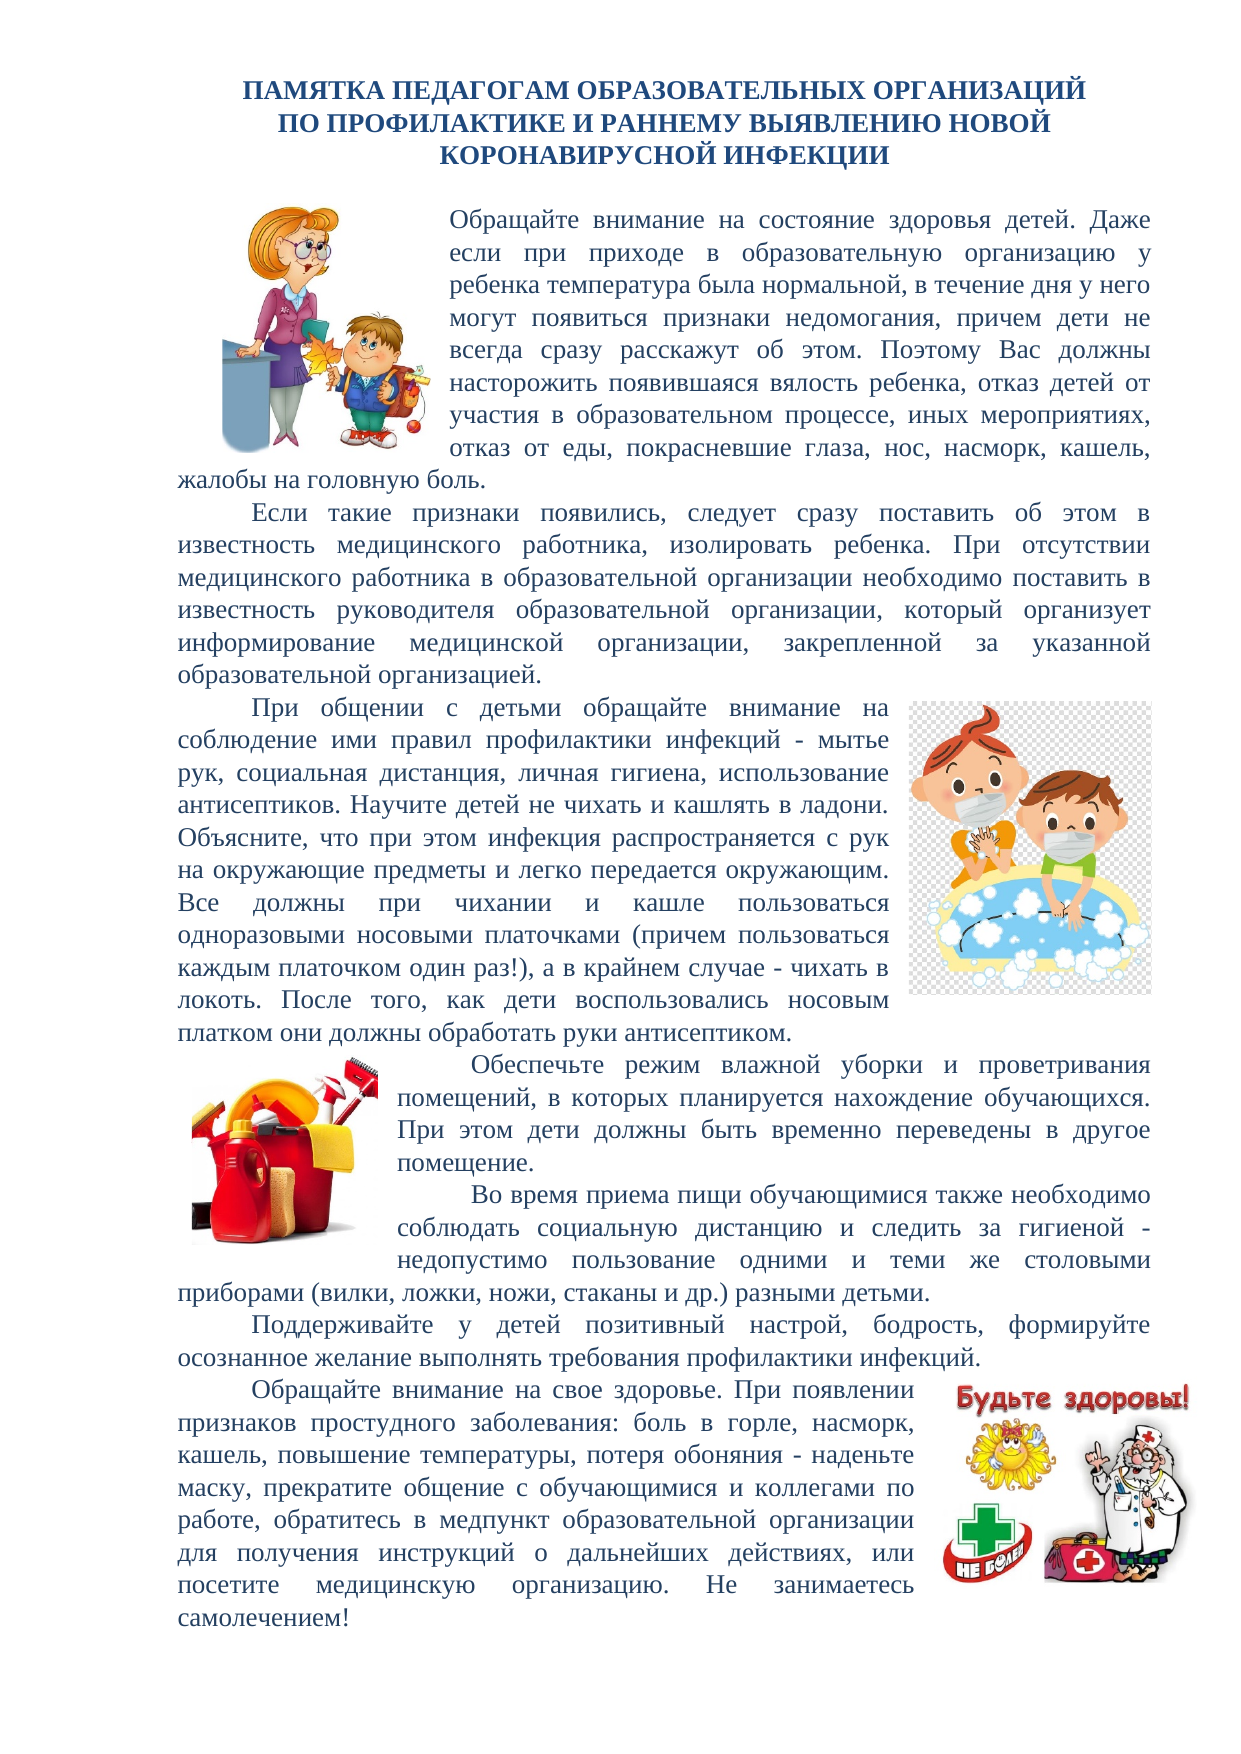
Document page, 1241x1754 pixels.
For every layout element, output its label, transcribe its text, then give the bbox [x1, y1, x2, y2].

picture [221, 203, 430, 451]
picture [190, 1055, 378, 1243]
text Обращайте внимание на состояние здоровья детей. Даже если при приходе в образовательную организацию у ребенка температура была нормальной, в течение дня у него могут появиться признаки недомогания, причем дети не всегда сразу расскажут об этом. Поэтому Вас должны насторожить появившаяся вялость ребенка, отказ детей от участия в образовательном процессе, иных мероприятиях, отказ от еды, покрасневшие глаза, нос, насморк, кашель, жалобы на головную боль. [177, 203, 1152, 495]
text Обращайте внимание на свое здоровье. При появлении признаков простудного заболевания: боль в горле, насморк, кашель, повышение температуры, потеря обоняния - наденьте маску, прекратите общение с обучающимися и коллегами по работе, обратитесь в медпункт образовательной организации для получения инструкций о дальнейших действиях, или посетите медицинскую организацию. Не занимаетесь самолечением! [177, 1373, 1152, 1633]
text Во время приема пищи обучающимися также необходимо соблюдать социальную дистанцию и следить за гигиеной - недопустимо пользование одними и теми же столовыми приборами (вилки, ложки, ножи, стаканы и др.) разными детьми. [177, 1178, 1152, 1308]
text Поддерживайте у детей позитивный настрой, бодрость, формируйте осознанное желание выполнять требования профилактики инфекций. [177, 1308, 1152, 1373]
text При общении с детьми обращайте внимание на соблюдение ими правил профилактики инфекций - мытье рук, социальная дистанция, личная гигиена, использование антисептиков. Научите детей не чихать и кашлять в ладони. Объясните, что при этом инфекция распространяется с рук на окружающие предметы и легко передается окружающим. Все должны при чихании и кашле пользоваться одноразовыми носовыми платочками (причем пользоваться каждым платочком один раз!), а в крайнем случае - чихать в локоть. После того, как дети воспользовались носовым платком они должны обработать руки антисептиком. [177, 690, 1152, 1048]
text Если такие признаки появились, следует сразу поставить об этом в известность медицинского работника, изолировать ребенка. При отсутствии медицинского работника в образовательной организации необходимо поставить в известность руководителя образовательной организации, который организует информирование медицинской организации, закрепленной за указанной образовательной организацией. [177, 495, 1152, 690]
picture [934, 1373, 1222, 1589]
text ПАМЯТКА ПЕДАГОГАМ ОБРАЗОВАТЕЛЬНЫХ ОРГАНИЗАЦИЙ ПО ПРОФИЛАКТИКЕ И РАННЕМУ ВЫЯВЛЕНИЮ НОВОЙ КОРОНАВИРУСНОЙ ИНФЕКЦИИ [177, 74, 1152, 171]
picture [908, 701, 1152, 995]
text Обеспечьте режим влажной уборки и проветривания помещений, в которых планируется нахождение обучающихся. При этом дети должны быть временно переведены в другое помещение. [177, 1048, 1152, 1178]
